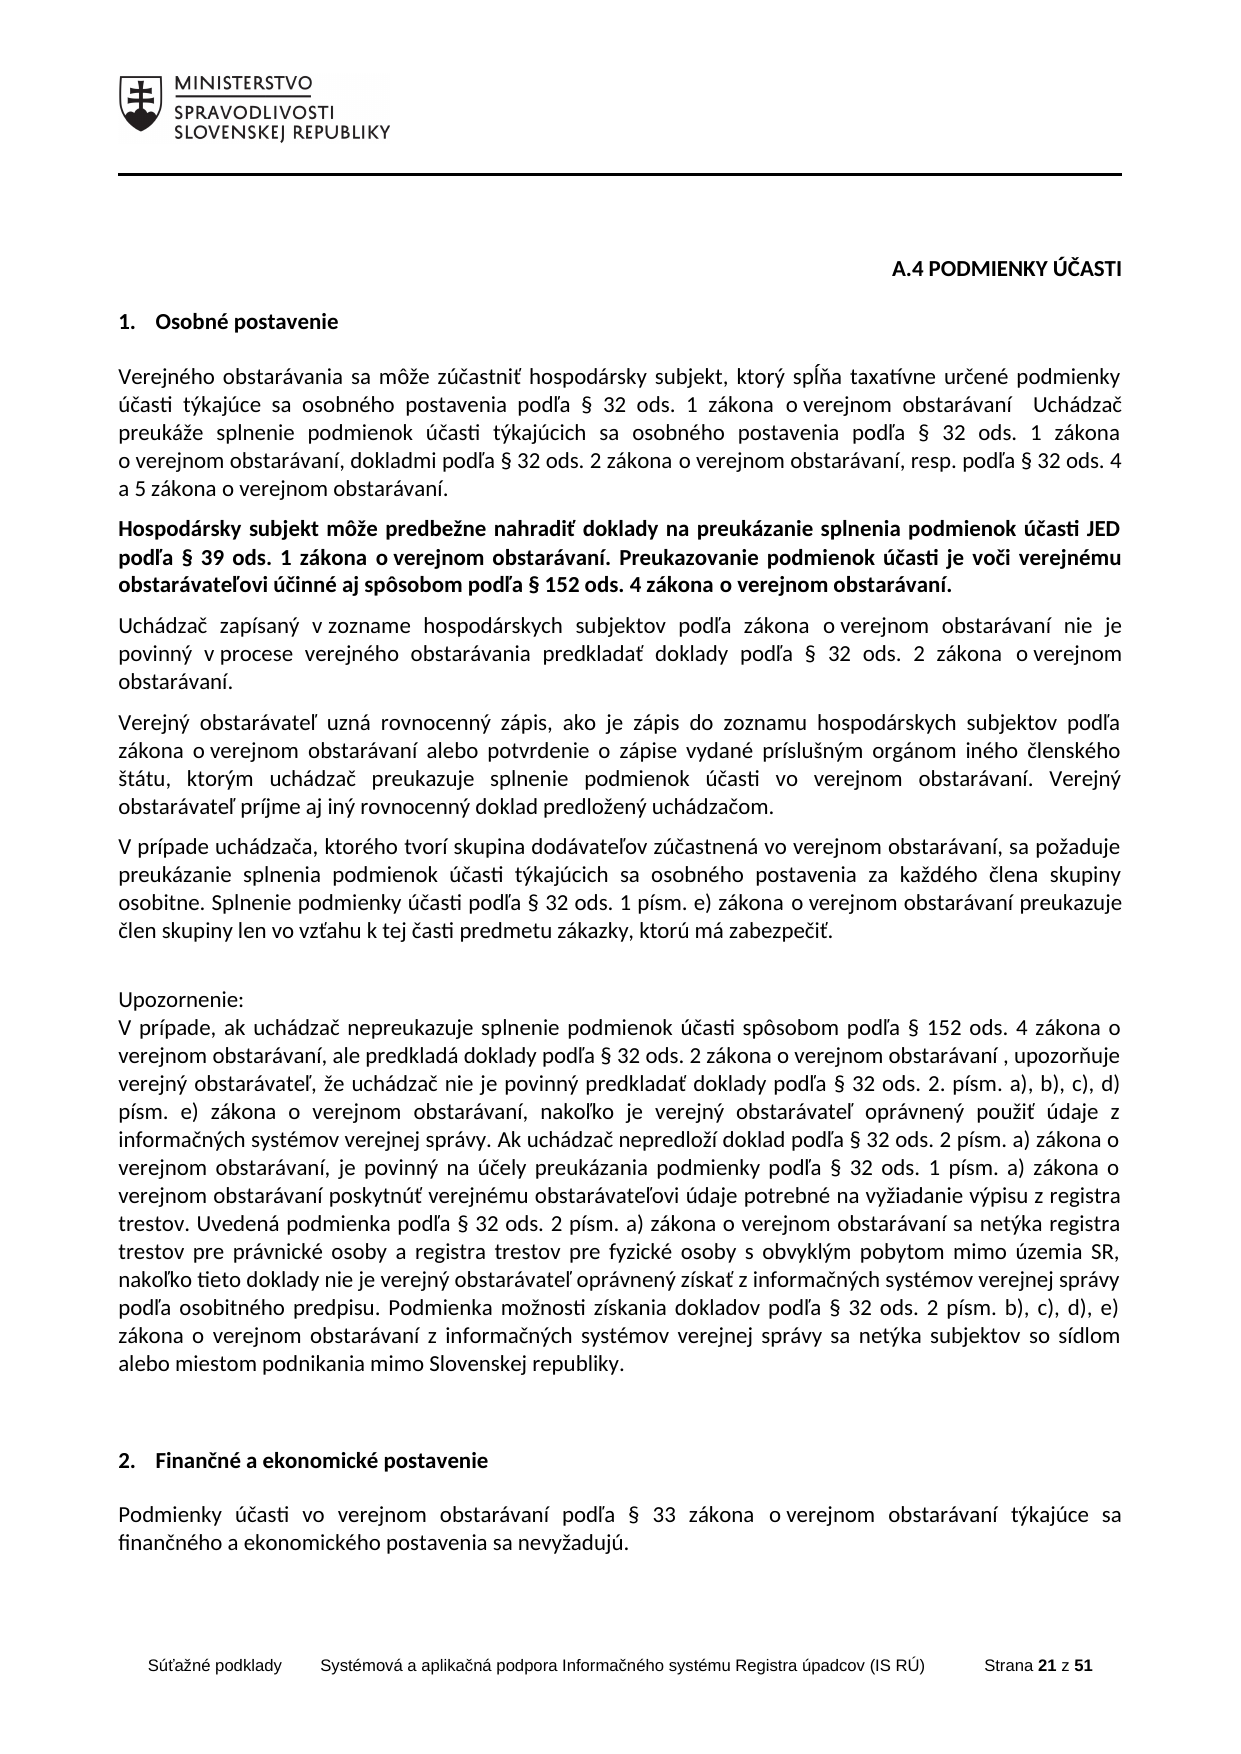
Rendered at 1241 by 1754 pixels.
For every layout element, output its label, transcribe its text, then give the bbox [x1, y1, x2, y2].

subtitle A.4 PODMIENKY ÚČASTI [118, 254, 1122, 282]
subtitle Finančné a ekonomické postavenie [118, 1446, 1122, 1474]
text Hospodársky subjekt môže predbežne nahradiť doklady na preukázanie splnenia podmienok účasti JED podľa § 39 ods. 1 zákona o verejnom obstarávaní. Preukazovanie podmienok účasti je voči verejnému obstarávateľovi účinné aj spôsobom podľa § 152 ods. 4 zákona o verejnom obstarávaní. [118, 514, 1122, 599]
subtitle Osobné postavenie [118, 307, 1122, 336]
text Verejný obstarávateľ uzná rovnocenný zápis, ako je zápis do zoznamu hospodárskych subjektov podľa zákona o verejnom obstarávaní alebo potvrdenie o zápise vydané príslušným orgánom iného členského štátu, ktorým uchádzač preukazuje splnenie podmienok účasti vo verejnom obstarávaní. Verejný obstarávateľ príjme aj iný rovnocenný doklad predložený uchádzačom. [118, 708, 1122, 820]
text Upozornenie: [118, 985, 1122, 1013]
text Uchádzač zapísaný v zozname hospodárskych subjektov podľa zákona o verejnom obstarávaní nie je povinný v procese verejného obstarávania predkladať doklady podľa § 32 ods. 2 zákona o verejnom obstarávaní. [118, 611, 1122, 695]
picture [118, 73, 390, 144]
text V prípade, ak uchádzač nepreukazuje splnenie podmienok účasti spôsobom podľa § 152 ods. 4 zákona o verejnom obstarávaní, ale predkladá doklady podľa § 32 ods. 2 zákona o verejnom obstarávaní , upozorňuje verejný obstarávateľ, že uchádzač nie je povinný predkladať doklady podľa § 32 ods. 2. písm. a), b), c), d) písm. e) zákona o verejnom obstarávaní, nakoľko je verejný obstarávateľ oprávnený použiť údaje z informačných systémov verejnej správy. Ak uchádzač nepredloží doklad podľa § 32 ods. 2 písm. a) zákona o verejnom obstarávaní, je povinný na účely preukázania podmienky podľa § 32 ods. 1 písm. a) zákona o verejnom obstarávaní poskytnúť verejnému obstarávateľovi údaje potrebné na vyžiadanie výpisu z registra trestov. Uvedená podmienka podľa § 32 ods. 2 písm. a) zákona o verejnom obstarávaní sa netýka registra trestov pre právnické osoby a registra trestov pre fyzické osoby s obvyklým pobytom mimo územia SR, nakoľko tieto doklady nie je verejný obstarávateľ oprávnený získať z informačných systémov verejnej správy podľa osobitného predpisu. Podmienka možnosti získania dokladov podľa § 32 ods. 2 písm. b), c), d), e) zákona o verejnom obstarávaní z informačných systémov verejnej správy sa netýka subjektov so sídlom alebo miestom podnikania mimo Slovenskej republiky. [118, 1013, 1122, 1377]
text V prípade uchádzača, ktorého tvorí skupina dodávateľov zúčastnená vo verejnom obstarávaní, sa požaduje preukázanie splnenia podmienok účasti týkajúcich sa osobného postavenia za každého člena skupiny osobitne. Splnenie podmienky účasti podľa § 32 ods. 1 písm. e) zákona o verejnom obstarávaní preukazuje člen skupiny len vo vzťahu k tej časti predmetu zákazky, ktorú má zabezpečiť. [118, 832, 1122, 944]
text Podmienky účasti vo verejnom obstarávaní podľa § 33 zákona o verejnom obstarávaní týkajúce sa finančného a ekonomického postavenia sa nevyžadujú. [118, 1500, 1122, 1556]
text Verejného obstarávania sa môže zúčastniť hospodársky subjekt, ktorý spĺňa taxatívne určené podmienky účasti týkajúce sa osobného postavenia podľa § 32 ods. 1 zákona o verejnom obstarávaní Uchádzač preukáže splnenie podmienok účasti týkajúcich sa osobného postavenia podľa § 32 ods. 1 zákona o verejnom obstarávaní, dokladmi podľa § 32 ods. 2 zákona o verejnom obstarávaní, resp. podľa § 32 ods. 4 a 5 zákona o verejnom obstarávaní. [118, 362, 1122, 502]
